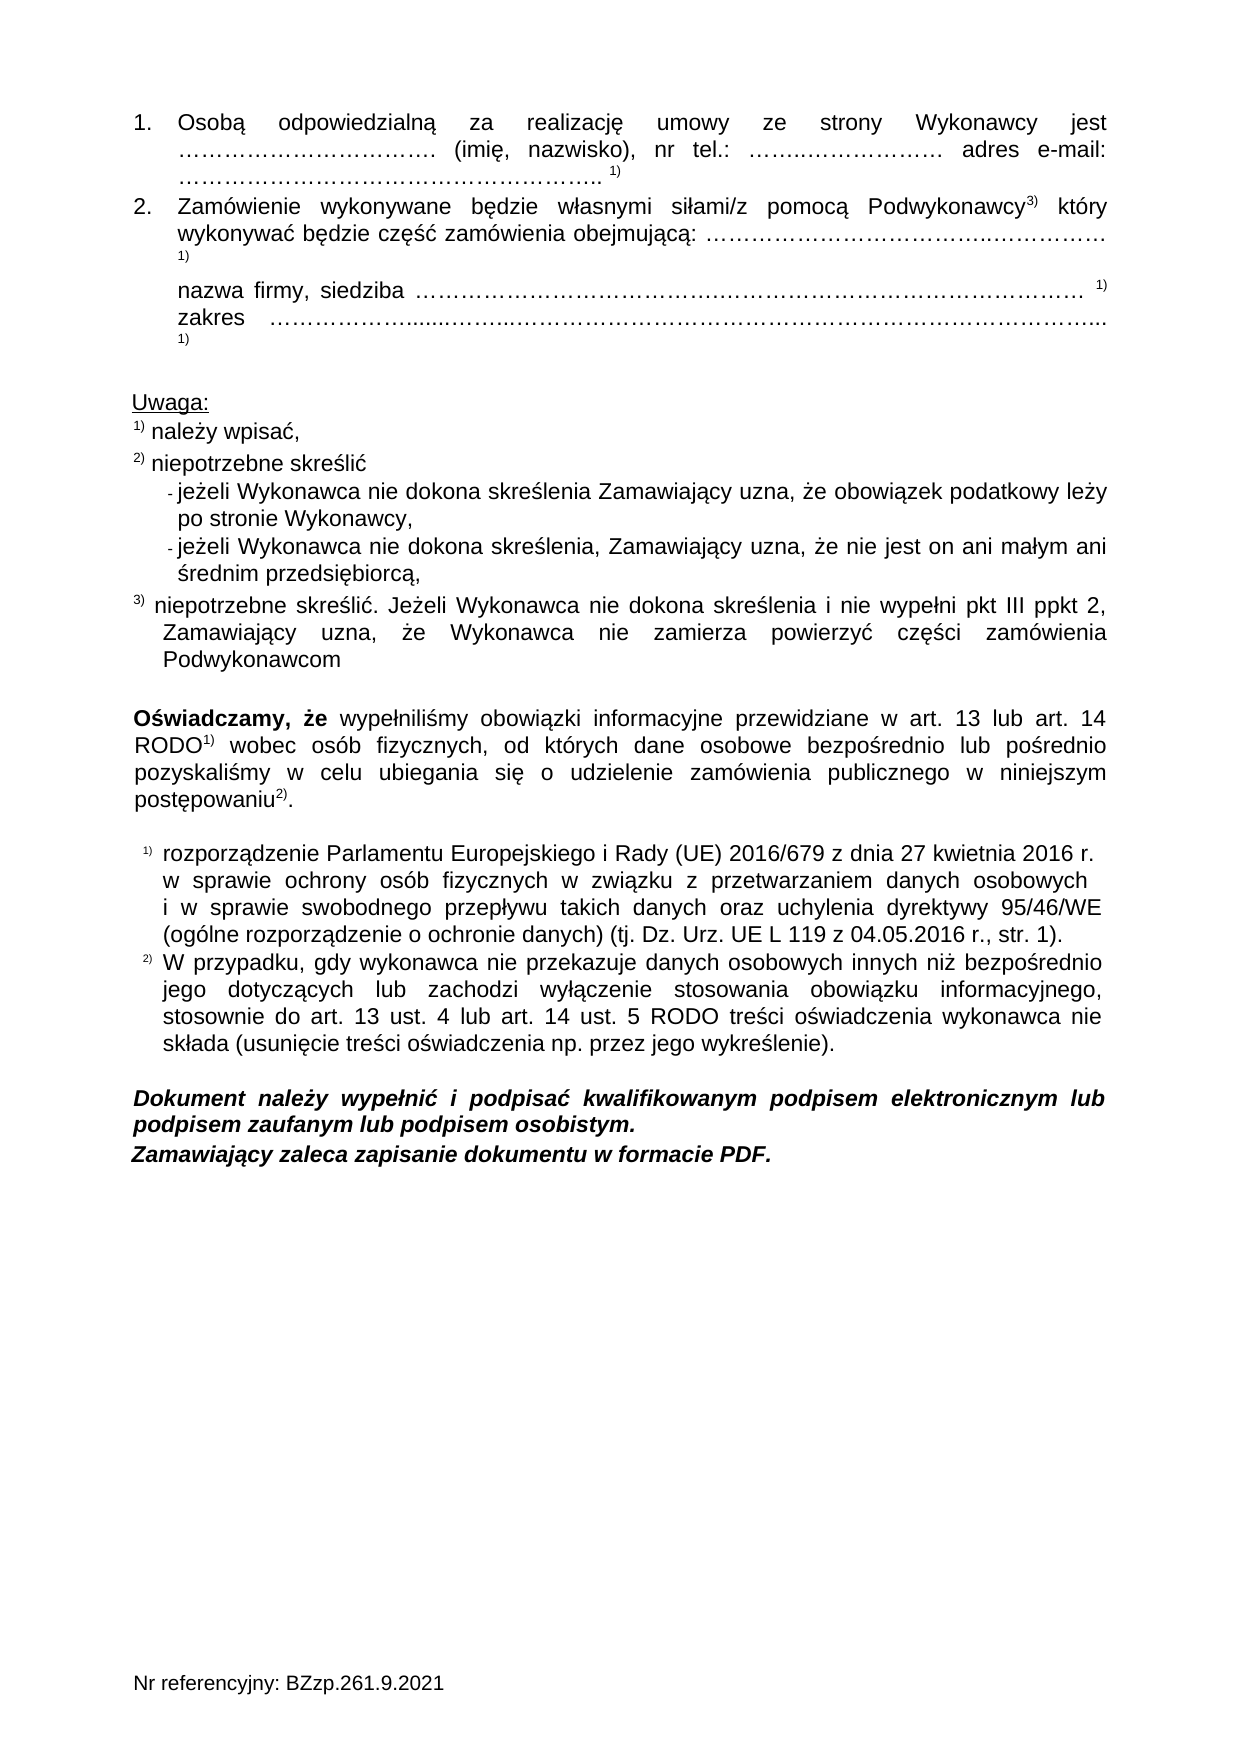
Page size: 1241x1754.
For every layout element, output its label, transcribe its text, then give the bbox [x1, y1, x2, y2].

text 1) należy wpisać, [133, 418, 1107, 444]
text nazwa firmy, siedziba ………………………………….………………………………………… 1) zakres ……………….......……...…………………………………………………………………... 1) [177, 277, 1107, 358]
list jeżeli Wykonawca nie dokona skreślenia Zamawiający uzna, że obowiązek podatkowy leży po stronie Wykonawcy, [167, 478, 1107, 532]
list rozporządzenie Parlamentu Europejskiego i Rady (UE) 2016/679 z dnia 27 kwietnia 2016 r. w sprawie ochrony osób fizycznych w związku z przetwarzaniem danych osobowych i w sprawie swobodnego przepływu takich danych oraz uchylenia dyrektywy 95/46/WE (ogólne rozporządzenie o ochronie danych) (tj. Dz. Urz. UE L 119 z 04.05.2016 r., str. 1). [143, 840, 1102, 948]
text 3) niepotrzebne skreślić. Jeżeli Wykonawca nie dokona skreślenia i nie wypełni pkt III ppkt 2, Zamawiający uzna, że Wykonawca nie zamierza powierzyć części zamówienia Podwykonawcom [133, 592, 1107, 673]
text 2) niepotrzebne skreślić [133, 450, 1107, 477]
text Zamawiający zaleca zapisanie dokumentu w formacie PDF. [131, 1141, 1107, 1167]
text Oświadczamy, że wypełniliśmy obowiązki informacyjne przewidziane w art. 13 lub art. 14 RODO1) wobec osób fizycznych, od których dane osobowe bezpośrednio lub pośrednio pozyskaliśmy w celu ubiegania się o udzielenie zamówienia publicznego w niniejszym postępowaniu2). [133, 705, 1107, 812]
text Dokument należy wypełnić i podpisać kwalifikowanym podpisem elektronicznym lub podpisem zaufanym lub podpisem osobistym. [133, 1085, 1107, 1137]
list jeżeli Wykonawca nie dokona skreślenia, Zamawiający uzna, że nie jest on ani małym ani średnim przedsiębiorcą, [167, 533, 1107, 586]
list W przypadku, gdy wykonawca nie przekazuje danych osobowych innych niż bezpośrednio jego dotyczących lub zachodzi wyłączenie stosowania obowiązku informacyjnego, stosownie do art. 13 ust. 4 lub art. 14 ust. 5 RODO treści oświadczenia wykonawca nie składa (usunięcie treści oświadczenia np. przez jego wykreślenie). [143, 948, 1102, 1056]
text Uwaga: [131, 389, 1107, 416]
list Osobą odpowiedzialną za realizację umowy ze strony Wykonawcy jest ……………………………. (imię, nazwisko), nr tel.: ……..……………… adres e-mail: ……………………………………………….. 1) [133, 109, 1107, 189]
list Zamówienie wykonywane będzie własnymi siłami/z pomocą Podwykonawcy3) który wykonywać będzie część zamówienia obejmującą: ………………………………..……………1) [133, 193, 1107, 274]
